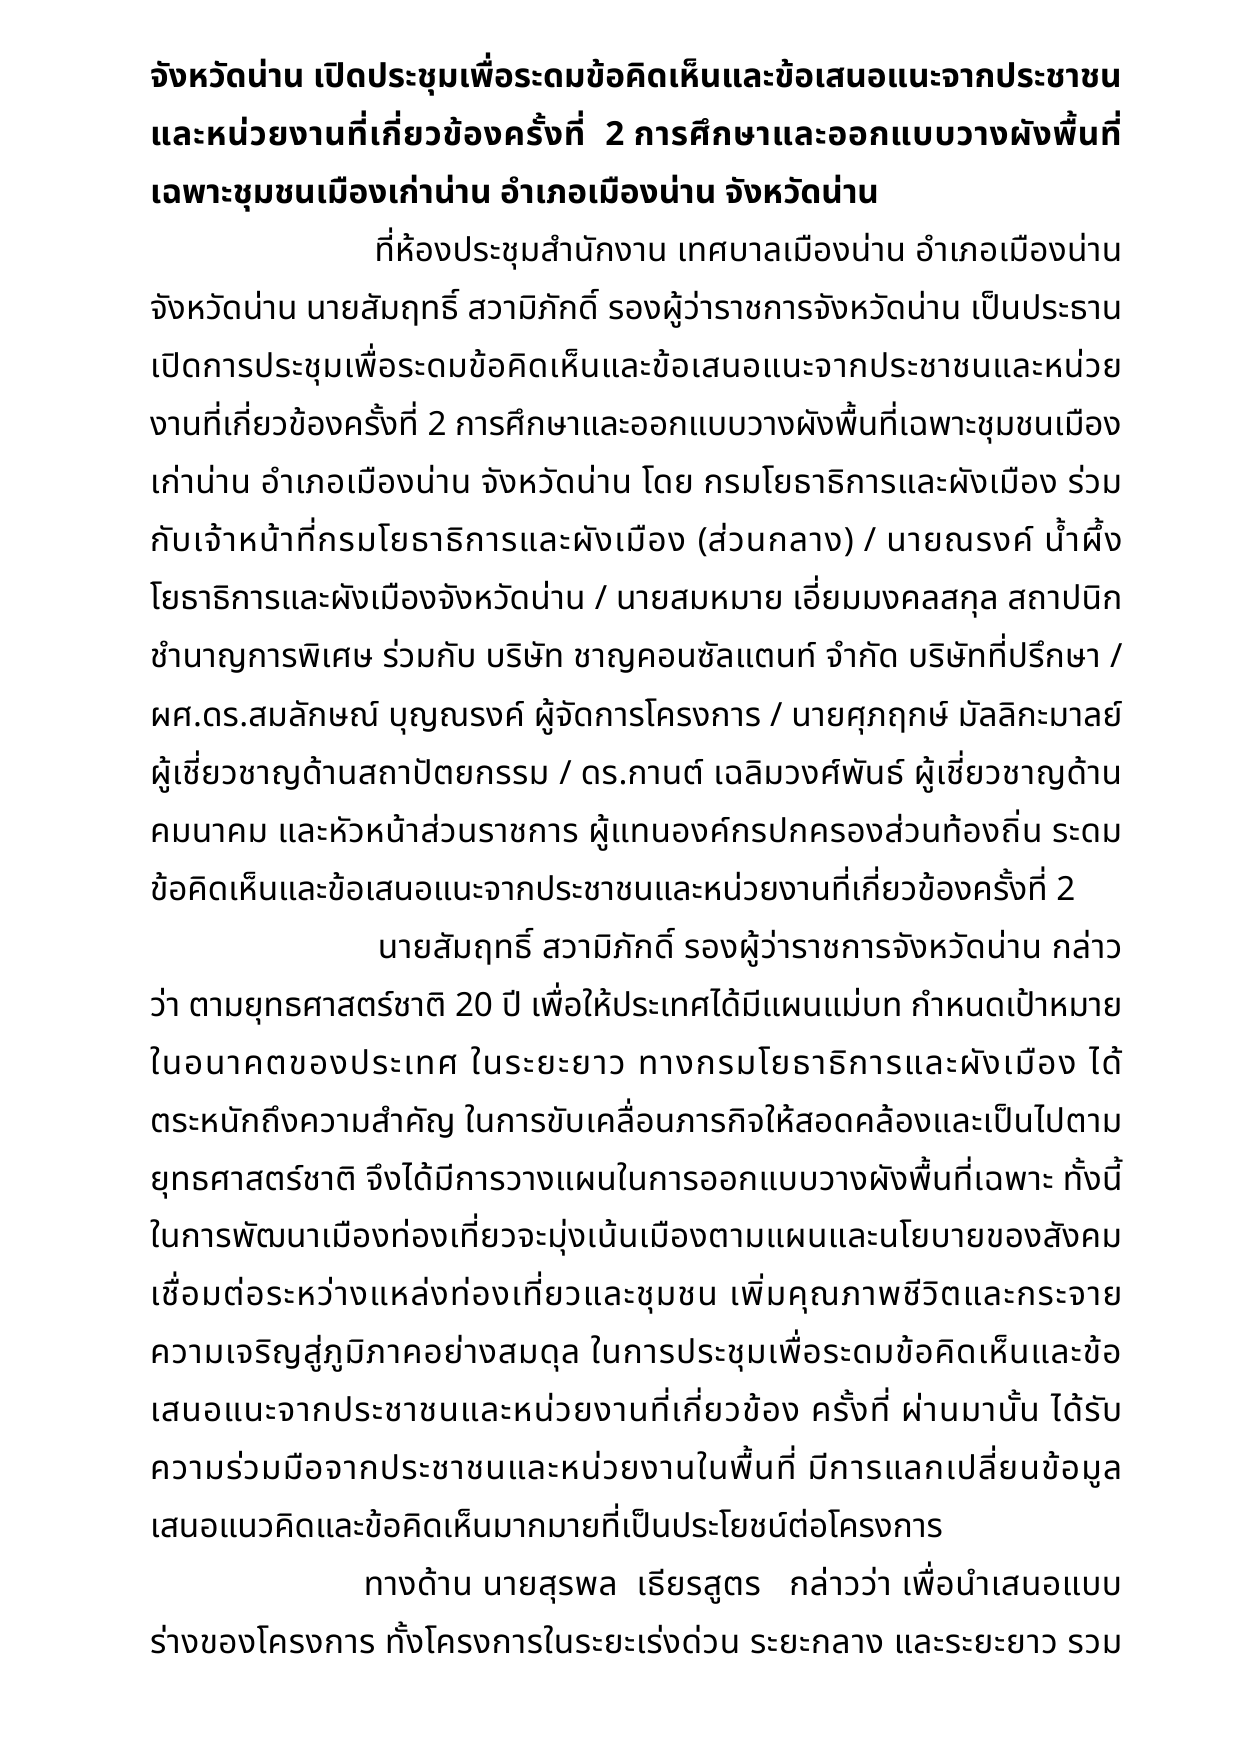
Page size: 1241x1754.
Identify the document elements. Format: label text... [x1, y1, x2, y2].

text นายสัมฤทธิ์ สวามิภักดิ์ รองผู้ว่าราชการจังหวัดน่าน กล่าวว่า ตามยุทธศาสตร์ชาติ 20 ปี เพื่อให้ประเทศได้มีแผนแม่บท กำหนดเป้าหมายในอนาคตของประเทศ ในระยะยาว ทางกรมโยธาธิการและผังเมือง ได้ตระหนักถึงความสำคัญ ในการขับเคลื่อนภารกิจให้สอดคล้องและเป็นไปตามยุทธศาสตร์ชาติ จึงได้มีการวางแผนในการออกแบบวางผังพื้นที่เฉพาะ ทั้งนี้ในการพัฒนาเมืองท่องเที่ยวจะมุ่งเน้นเมืองตามแผนและนโยบายของสังคม เชื่อมต่อระหว่างแหล่งท่องเที่ยวและชุมชน เพิ่มคุณภาพชีวิตและกระจายความเจริญสู่ภูมิภาคอย่างสมดุล ในการประชุมเพื่อระดมข้อคิดเห็นและข้อเสนอแนะจากประชาชนและหน่วยงานที่เกี่ยวข้อง ครั้งที่ ผ่านมานั้น ได้รับความร่วมมือจากประชาชนและหน่วยงานในพื้นที่ มีการแลกเปลี่ยนข้อมูล เสนอแนวคิดและข้อคิดเห็นมากมายที่เป็นประโยชน์ต่อโครงการ [150, 923, 1122, 1552]
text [150, 1560, 1122, 1668]
text จังหวัดน่าน เปิดประชุมเพื่อระดมข้อคิดเห็นและข้อเสนอแนะจากประชาชนและหน่วยงานที่เกี่ยวข้องครั้งที่ 2 การศึกษาและออกแบบวางผังพื้นที่เฉพาะชุมชนเมืองเก่าน่าน อำเภอเมืองน่าน จังหวัดน่าน [150, 52, 1122, 219]
text ที่ห้องประชุมสำนักงาน เทศบาลเมืองน่าน อำเภอเมืองน่าน จังหวัดน่าน นายสัมฤทธิ์ สวามิภักดิ์ รองผู้ว่าราชการจังหวัดน่าน เป็นประธานเปิดการประชุมเพื่อระดมข้อคิดเห็นและข้อเสนอแนะจากประชาชนและหน่วยงานที่เกี่ยวข้องครั้งที่ 2 การศึกษาและออกแบบวางผังพื้นที่เฉพาะชุมชนเมืองเก่าน่าน อำเภอเมืองน่าน จังหวัดน่าน โดย กรมโยธาธิการและผังเมือง ร่วมกับเจ้าหน้าที่กรมโยธาธิการและผังเมือง (ส่วนกลาง) / นายณรงค์ น้ำผึ้ง โยธาธิการและผังเมืองจังหวัดน่าน / นายสมหมาย เอี่ยมมงคลสกุล สถาปนิกชำนาญการพิเศษ ร่วมกับ บริษัท ชาญคอนซัลแตนท์ จำกัด บริษัทที่ปรึกษา / ผศ.ดร.สมลักษณ์ บุญณรงค์ ผู้จัดการโครงการ / นายศุภฤกษ์ มัลลิกะมาลย์ ผู้เชี่ยวชาญด้านสถาปัตยกรรม / ดร.กานต์ เฉลิมวงศ์พันธ์ ผู้เชี่ยวชาญด้านคมนาคม และหัวหน้าส่วนราชการ ผู้แทนองค์กรปกครองส่วนท้องถิ่น ระดมข้อคิดเห็นและข้อเสนอแนะจากประชาชนและหน่วยงานที่เกี่ยวข้องครั้งที่ 2 [150, 226, 1122, 915]
